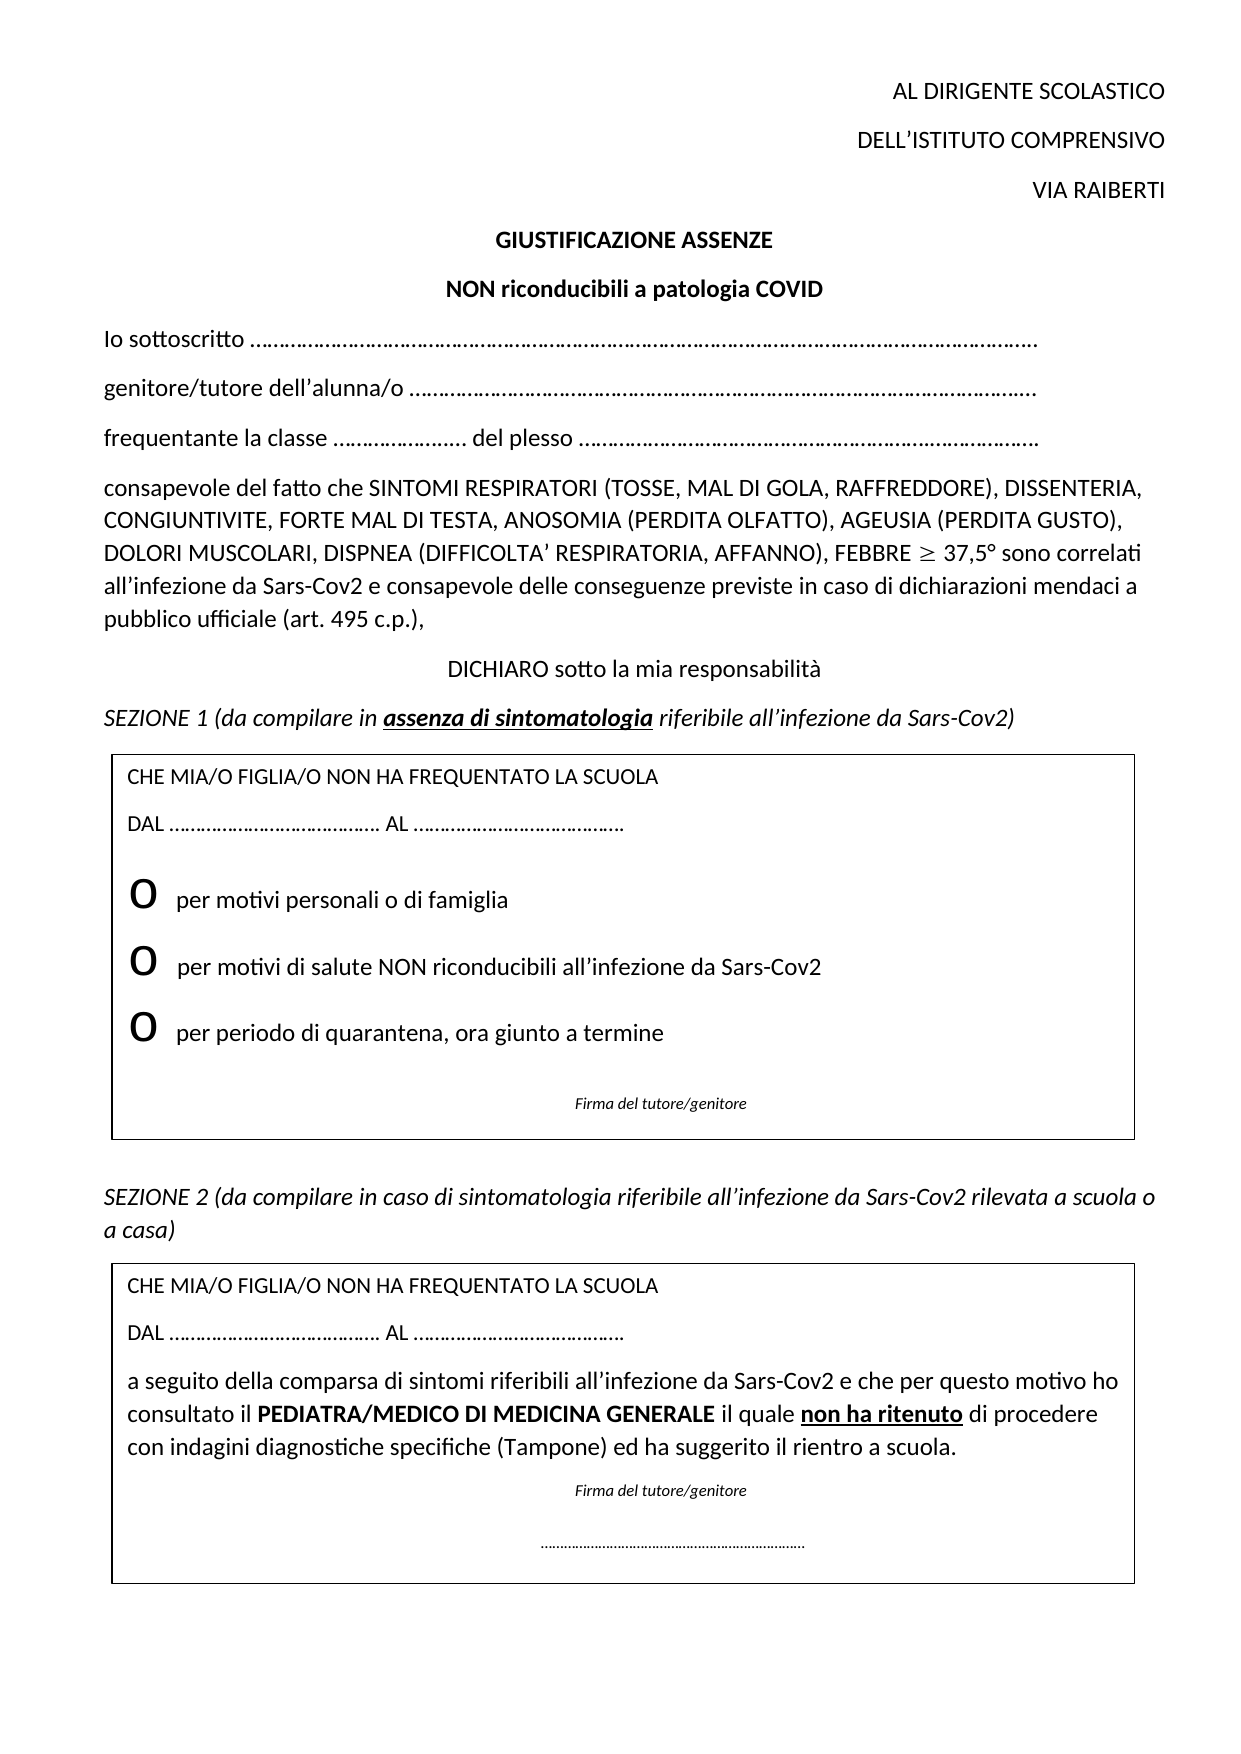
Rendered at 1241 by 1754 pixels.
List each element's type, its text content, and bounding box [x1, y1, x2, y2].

text Io sottoscritto ……………………………………………………………………………………………………………………….. [103, 323, 1165, 353]
text DELL’ISTITUTO COMPRENSIVO [103, 124, 1165, 155]
text SEZIONE 2 (da compilare in caso di sintomatologia riferibile all’infezione da Sars-Cov2 rilevata a scuola o a casa) [103, 1182, 1165, 1245]
text SEZIONE 1 (da compilare in assenza di sintomatologia riferibile all’infezione da Sars-Cov2) [103, 702, 1165, 733]
text consapevole del fatto che SINTOMI RESPIRATORI (TOSSE, MAL DI GOLA, RAFFREDDORE), DISSENTERIA, CONGIUNTIVITE, FORTE MAL DI TESTA, ANOSOMIA (PERDITA OLFATTO), AGEUSIA (PERDITA GUSTO), DOLORI MUSCOLARI, DISPNEA (DIFFICOLTA’ RESPIRATORIA, AFFANNO), FEBBRE 37,5° sono correlati all’infezione da Sars-Cov2 e consapevole delle conseguenze previste in caso di dichiarazioni mendaci a pubblico ufficiale (art. 495 c.p.), [103, 472, 1165, 634]
text frequentante la classe ………………..… del plesso …………………………………………………….………………. [103, 422, 1165, 453]
text DICHIARO sotto la mia responsabilità [103, 653, 1165, 683]
text genitore/tutore dell’alunna/o …………………………………………………………………………………………….… [103, 372, 1165, 403]
text NON riconducibili a patologia COVID [103, 273, 1165, 304]
text AL DIRIGENTE SCOLASTICO [103, 75, 1165, 106]
text GIUSTIFICAZIONE ASSENZE [103, 224, 1165, 254]
text VIA RAIBERTI [103, 174, 1165, 205]
